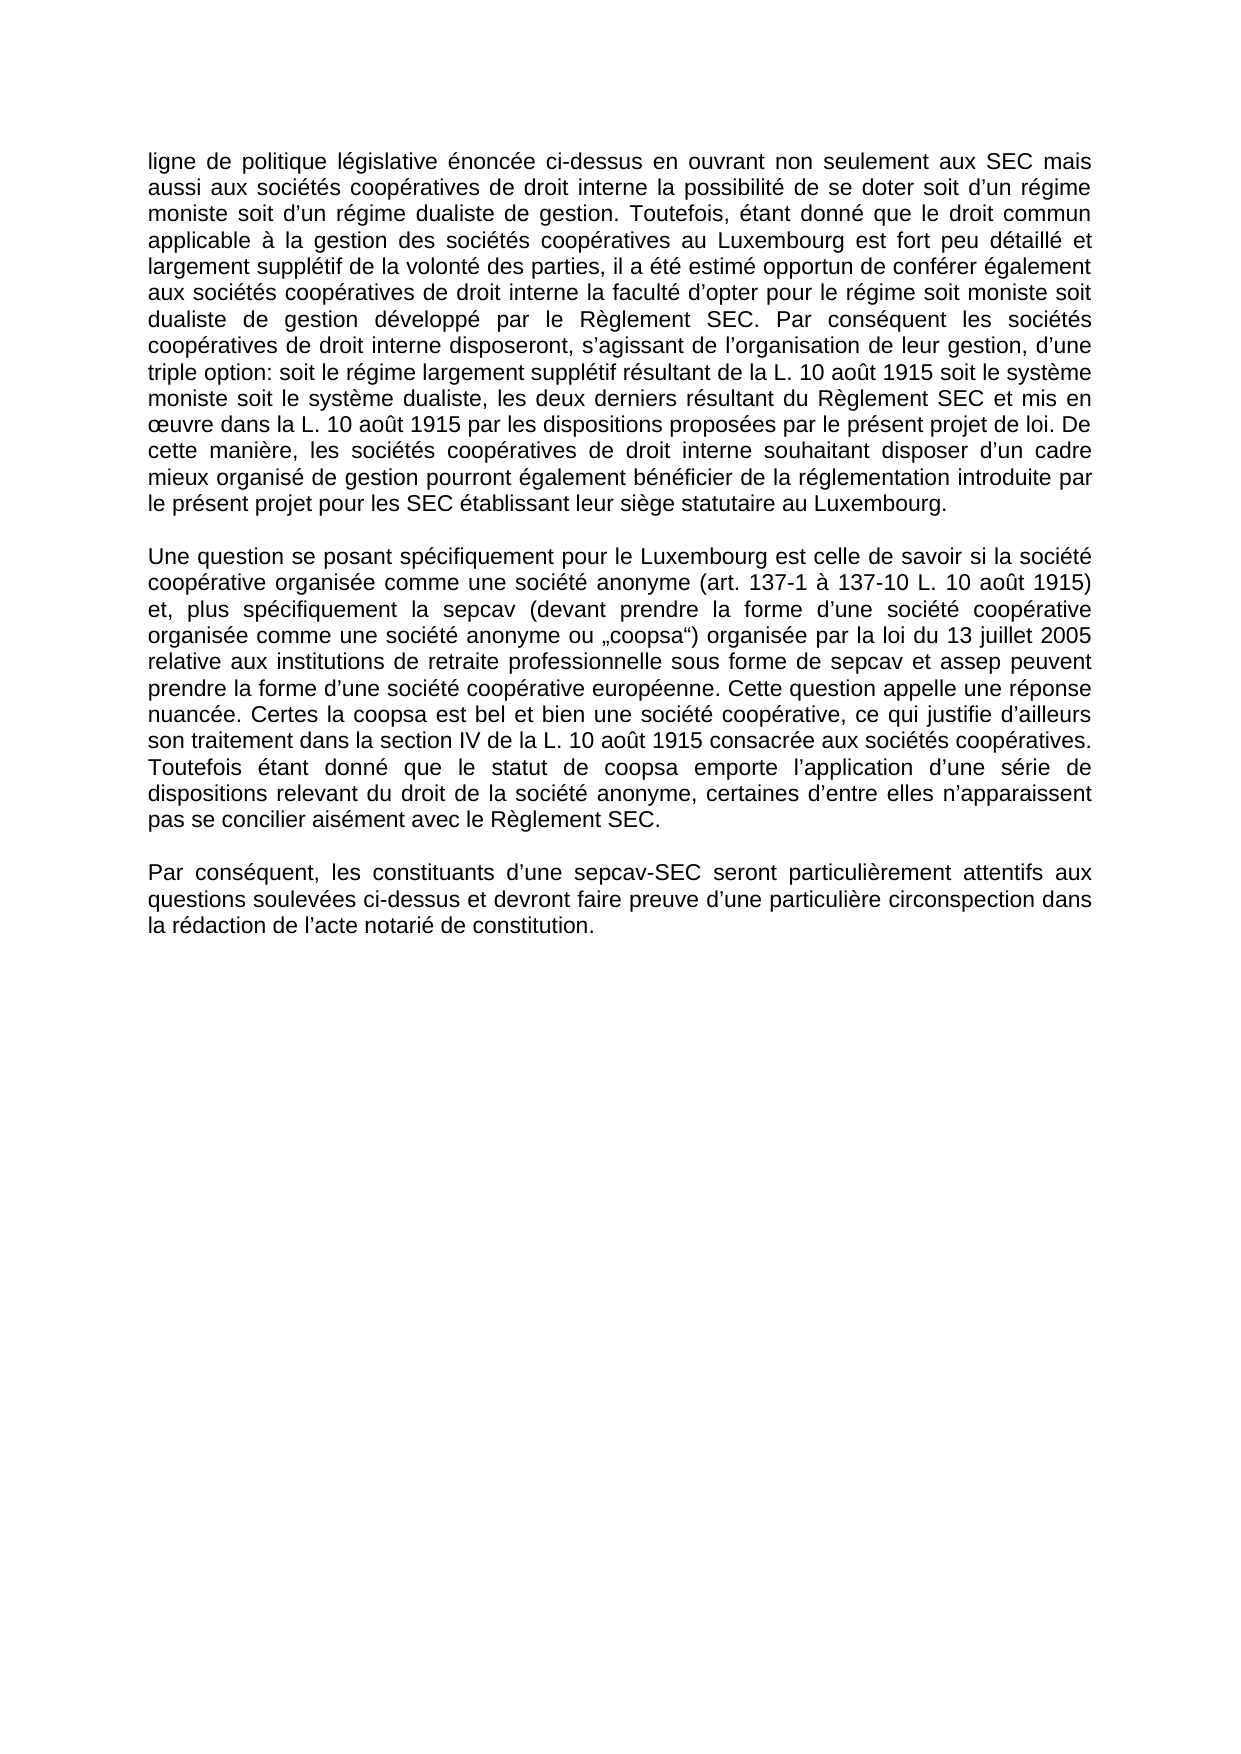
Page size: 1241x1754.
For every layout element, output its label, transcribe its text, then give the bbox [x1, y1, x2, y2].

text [148, 148, 1093, 517]
text Par conséquent, les constituants d’une sepcav-SEC seront particulièrement attentifs aux questions soulevées ci-dessus et devront faire preuve d’une particulière circonspection dans la rédaction de l’acte notarié de constitution. [148, 859, 1093, 938]
text Une question se posant spécifiquement pour le Luxembourg est celle de savoir si la société coopérative organisée comme une société anonyme (art. 137-1 à 137-10 L. 10 août 1915) et, plus spécifiquement la sepcav (devant prendre la forme d’une société coopérative organisée comme une société anonyme ou „coopsa“) organisée par la loi du 13 juillet 2005 relative aux institutions de retraite professionnelle sous forme de sepcav et assep peuvent prendre la forme d’une société coopérative européenne. Cette question appelle une réponse nuancée. Certes la coopsa est bel et bien une société coopérative, ce qui justifie d’ailleurs son traitement dans la section IV de la L. 10 août 1915 consacrée aux sociétés coopératives. Toutefois étant donné que le statut de coopsa emporte l’application d’une série de dispositions relevant du droit de la société anonyme, certaines d’entre elles n’apparaissent pas se concilier aisément avec le Règlement SEC. [148, 543, 1093, 833]
